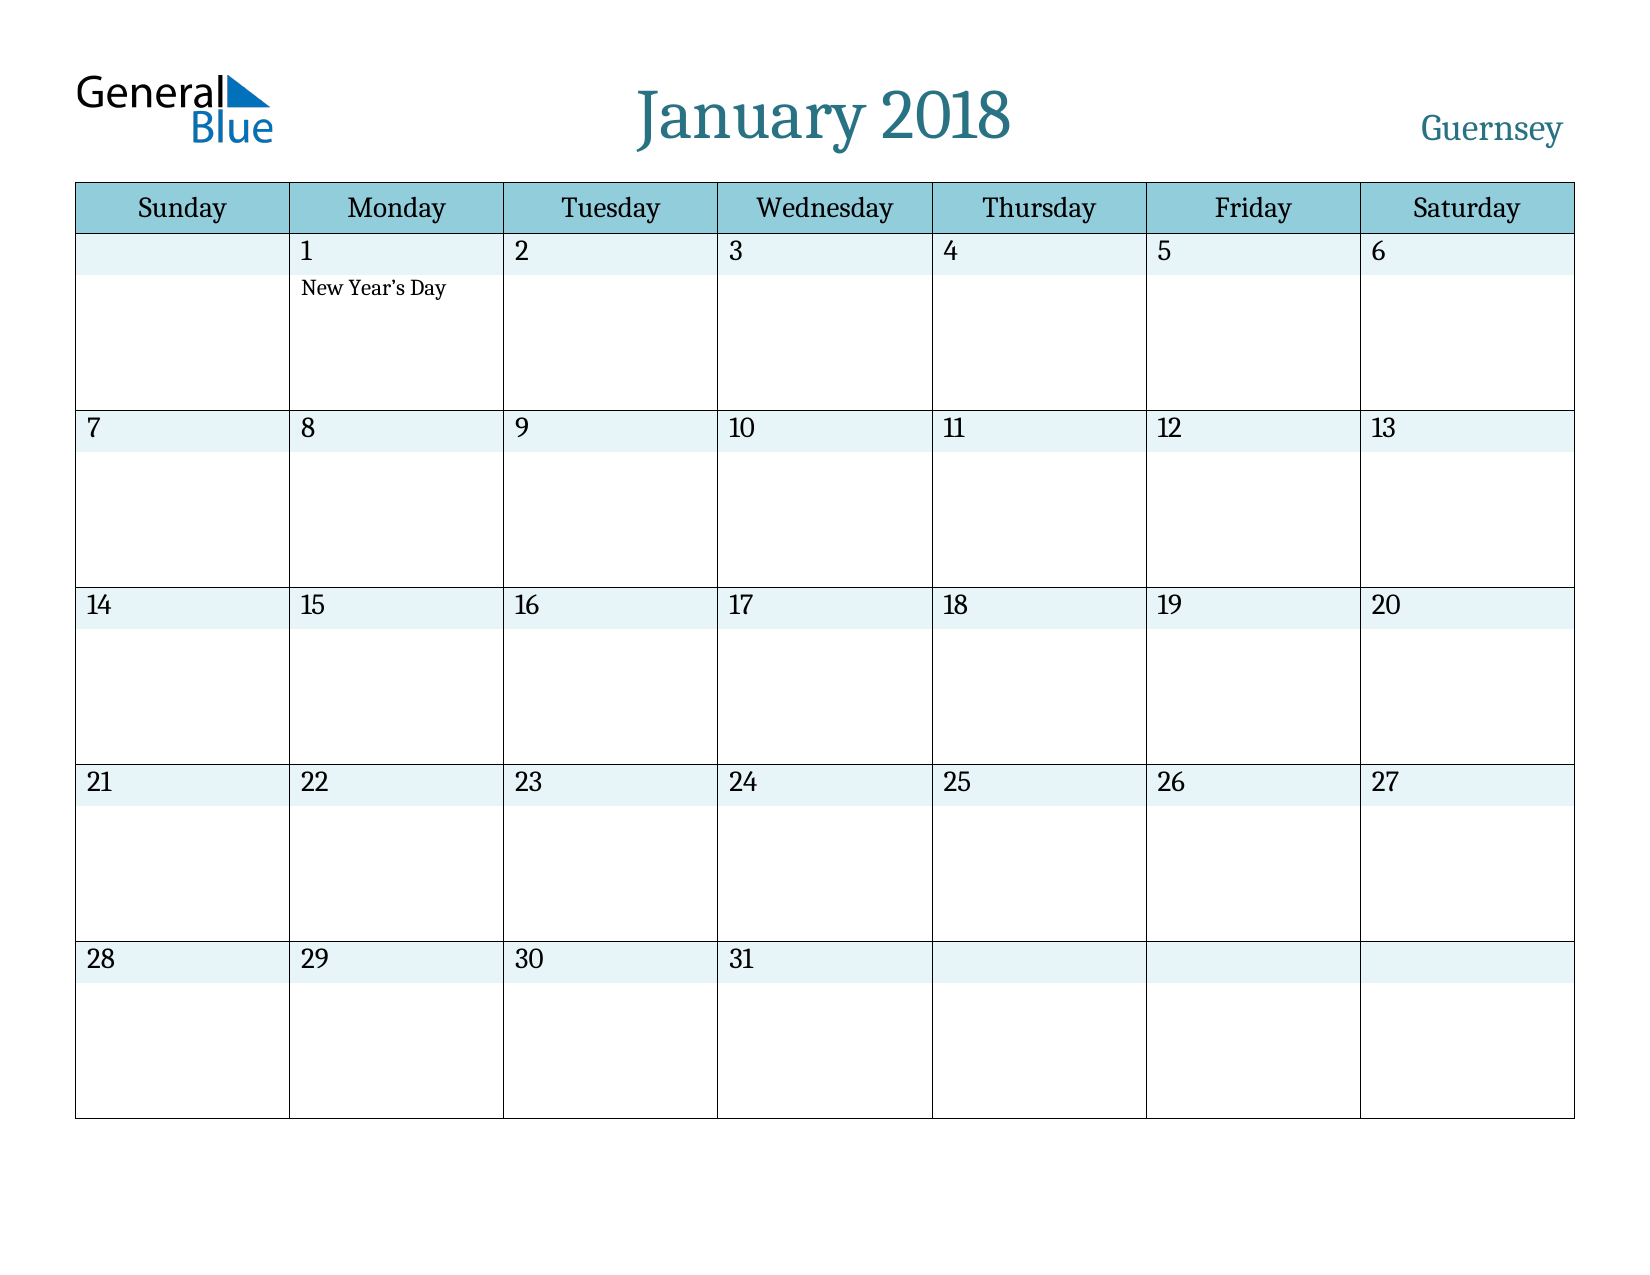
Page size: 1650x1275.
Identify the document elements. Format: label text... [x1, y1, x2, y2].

table_cell 2 [504, 234, 717, 275]
table_cell Wednesday [718, 183, 932, 233]
table_cell 1 [290, 234, 503, 275]
table_cell 21 [76, 765, 289, 806]
table_cell [76, 452, 289, 587]
table_cell [1361, 629, 1574, 764]
table_header January 2018 [504, 75, 1146, 182]
table_cell [718, 983, 932, 1118]
table_cell 4 [933, 234, 1146, 275]
table_cell Friday [1147, 183, 1360, 233]
table_cell [76, 629, 289, 764]
table_cell [1147, 942, 1360, 983]
table_cell [290, 806, 503, 941]
table_cell [504, 275, 717, 410]
table_cell [718, 806, 932, 941]
table_cell 31 [718, 942, 932, 983]
table_cell [1361, 983, 1574, 1118]
table_cell [1147, 452, 1360, 587]
table_cell [504, 452, 717, 587]
table_cell [933, 983, 1146, 1118]
table_cell [290, 629, 503, 764]
table_cell 5 [1147, 234, 1360, 275]
table_cell [290, 452, 503, 587]
table_cell [718, 629, 932, 764]
table_cell 25 [933, 765, 1146, 806]
table_cell 6 [1361, 234, 1574, 275]
table_cell [1361, 452, 1574, 587]
table_cell [76, 275, 289, 410]
table_cell 16 [504, 588, 717, 629]
table_cell [933, 806, 1146, 941]
table_cell 8 [290, 411, 503, 452]
table_cell 17 [718, 588, 932, 629]
table_cell 18 [933, 588, 1146, 629]
table_cell [718, 452, 932, 587]
table_cell 9 [504, 411, 717, 452]
table_cell 13 [1361, 411, 1574, 452]
table_cell 7 [76, 411, 289, 452]
table_cell 3 [718, 234, 932, 275]
table_cell Monday [290, 183, 503, 233]
table_cell [933, 452, 1146, 587]
table_cell [1361, 275, 1574, 410]
table_cell 27 [1361, 765, 1574, 806]
table_cell Tuesday [504, 183, 717, 233]
table_cell 30 [504, 942, 717, 983]
table_header [76, 75, 503, 182]
table_cell 26 [1147, 765, 1360, 806]
table_cell [933, 275, 1146, 410]
table_cell [504, 629, 717, 764]
table_cell 19 [1147, 588, 1360, 629]
table_cell [76, 234, 289, 275]
table_cell Saturday [1361, 183, 1574, 233]
table_cell [504, 983, 717, 1118]
table_cell Thursday [933, 183, 1146, 233]
table_cell 20 [1361, 588, 1574, 629]
table_cell 14 [76, 588, 289, 629]
table_cell [504, 806, 717, 941]
table_cell New Year’s Day [290, 275, 503, 410]
table_cell [718, 275, 932, 410]
table_cell Sunday [76, 183, 289, 233]
table_cell 22 [290, 765, 503, 806]
table_cell [76, 983, 289, 1118]
table_header Guernsey [1146, 75, 1574, 182]
table_cell [1361, 942, 1574, 983]
table_cell [933, 629, 1146, 764]
table_cell [1147, 983, 1360, 1118]
table_cell [1147, 629, 1360, 764]
table_cell 10 [718, 411, 932, 452]
table_cell [76, 806, 289, 941]
table_cell [1361, 806, 1574, 941]
table_cell 11 [933, 411, 1146, 452]
picture [77, 75, 273, 143]
table_cell 24 [718, 765, 932, 806]
table_cell [1147, 275, 1360, 410]
table_cell 12 [1147, 411, 1360, 452]
table_cell 29 [290, 942, 503, 983]
table_cell [1147, 806, 1360, 941]
table_cell 28 [76, 942, 289, 983]
table_cell 15 [290, 588, 503, 629]
table_cell 23 [504, 765, 717, 806]
table_cell [290, 983, 503, 1118]
table_cell [933, 942, 1146, 983]
